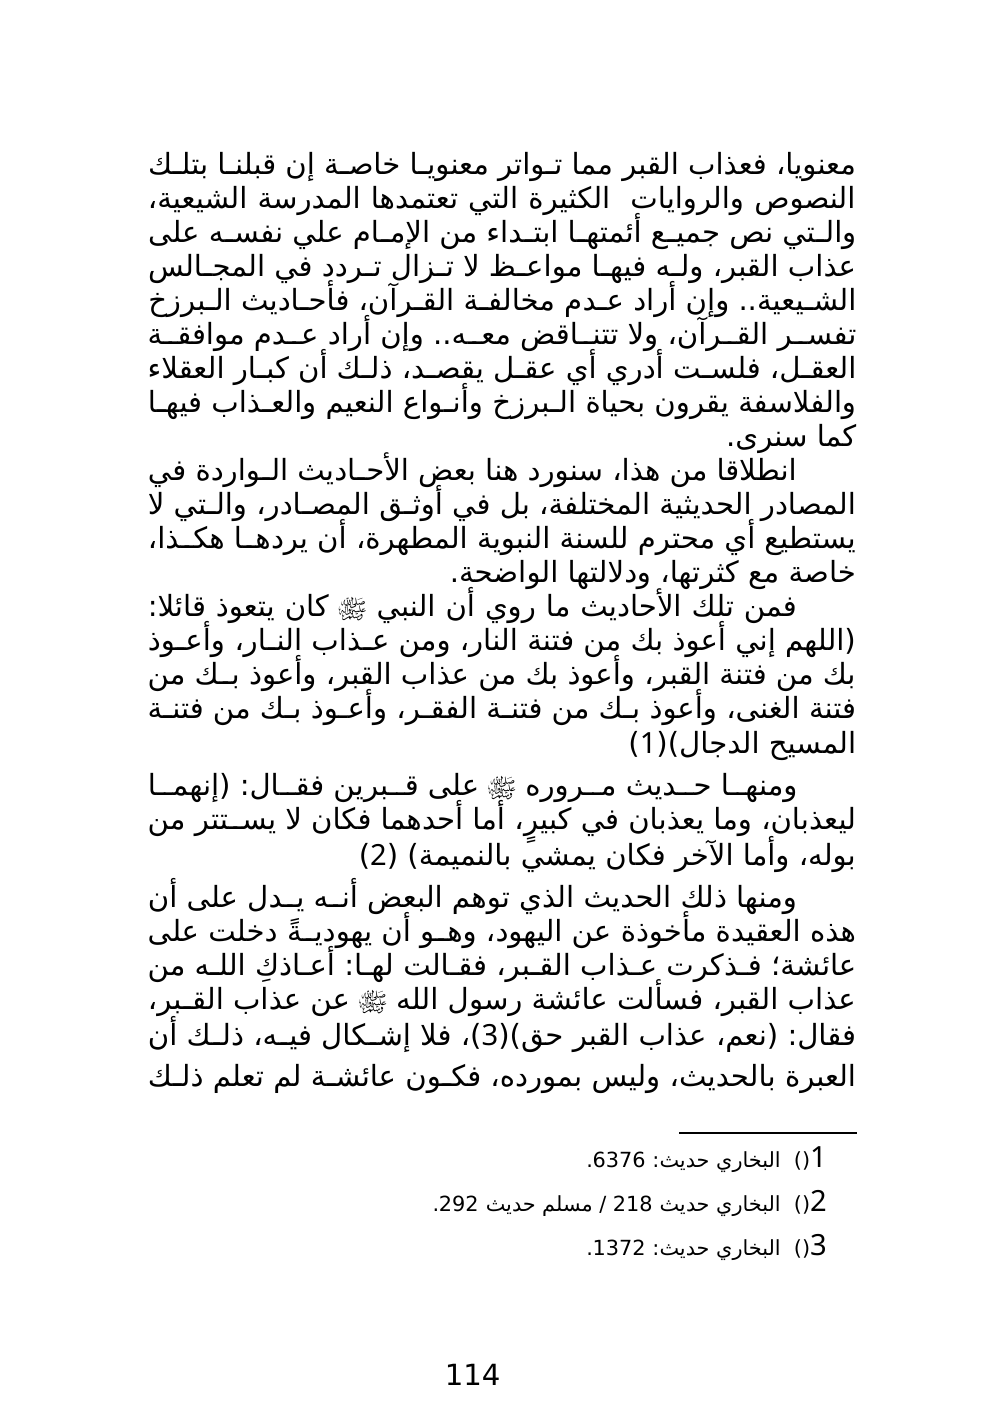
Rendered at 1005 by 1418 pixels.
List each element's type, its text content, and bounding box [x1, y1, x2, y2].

text انطلاقا من هذا، سنورد هنا بعض الأحاديث الواردة في المصادر الحديثية المختلفة، بل في أوثق المصادر، والتي لا يستطيع أي محترم للسنة النبوية المطهرة، أن يردها هكذا، خاصة مع كثرتها، ودلالتها الواضحة. [148, 453, 856, 589]
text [148, 148, 856, 453]
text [148, 880, 856, 1094]
text ومنها حديث مروره على قبرين فقال: (إنهما ليعذبان، وما يعذبان في كبيرٍ، أما أحدهما فكان لا يستتر من بوله، وأما الآخر فكان يمشي بالنميمة) () [148, 769, 856, 880]
text فمن تلك الأحاديث ما روي أن النبي كان يتعوذ قائلا: (اللهم إني أعوذ بك من فتنة النار، ومن عذاب النار، وأعوذ بك من فتنة القبر، وأعوذ بك من عذاب القبر، وأعوذ بك من فتنة الغنى، وأعوذ بك من فتنة الفقر، وأعوذ بك من فتنة المسيح الدجال)() [148, 589, 856, 769]
